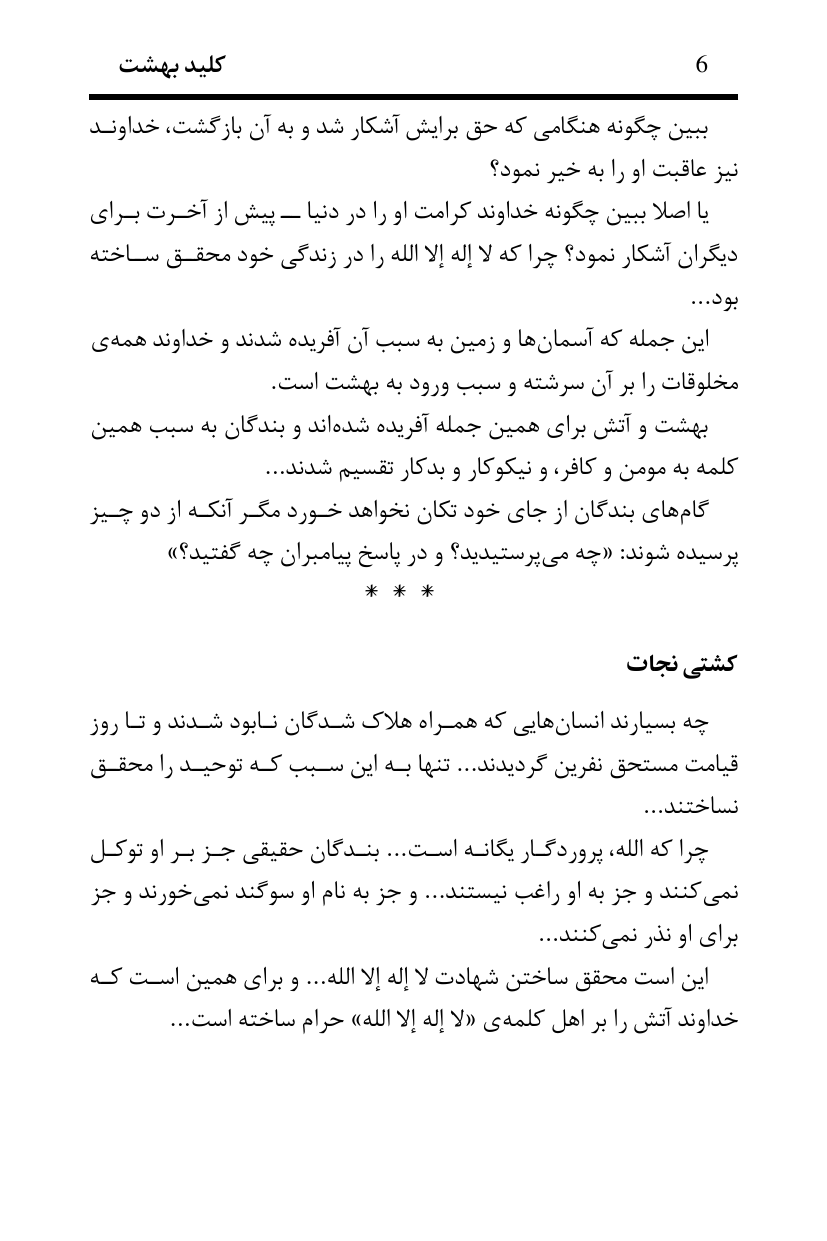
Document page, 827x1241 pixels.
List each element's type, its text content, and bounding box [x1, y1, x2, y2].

text * * * [89, 577, 738, 620]
text ببین چگونه هنگامی که حق برایش آشکار شد و به آن بازگشت، خداوند نیز عاقبت او را به خیر نمود؟ [89, 109, 738, 194]
text این است محقق ساختن شهادت لا إله إلا الله... و برای همین است که خداوند آتش را بر اهل کلمه‌ی «لا إله إلا الله» حرام ساخته است... [89, 959, 738, 1044]
text چرا که الله، پروردگار یگانه است... بندگان حقیقی جز بر او توکل نمی‌کنند و جز به او راغب نیستند... و جز به نام او سوگند نمی‌خورند و جز برای او نذر نمی‌کنند... [89, 831, 738, 959]
text گام‌های بندگان از جای خود تکان نخواهد خورد مگر آنکه از دو چیز پرسیده شوند: «چه می‌پرستیدید؟ و در پاسخ پیامبران چه گفتید؟» [89, 492, 738, 577]
text این جمله که آسمان‌ها و زمین به سبب آن آفریده شدند و خداوند همه‌ی مخلوقات را بر آن سرشته و سبب ورود به بهشت است. [89, 322, 738, 407]
text چه بسیارند انسان‌هایی که همراه هلاک شدگان نابود شدند و تا روز قیامت مستحق نفرین گردیدند... تنها به این سبب که توحید را محقق نساختند... [89, 703, 738, 831]
text کشتی نجات [89, 645, 738, 685]
text بهشت و آتش برای همین جمله آفریده شده‌اند و بندگان به سبب همین کلمه به مومن و کافر، و نیکوکار و بدکار تقسیم شدند... [89, 407, 738, 492]
text یا اصلا ببین چگونه خداوند کرامت او را در دنیا ـ پیش از آخرت برای دیگران آشکار نمود؟ چرا که لا إله إلا الله را در زندگی خود محقق ساخته بود... [89, 194, 738, 322]
